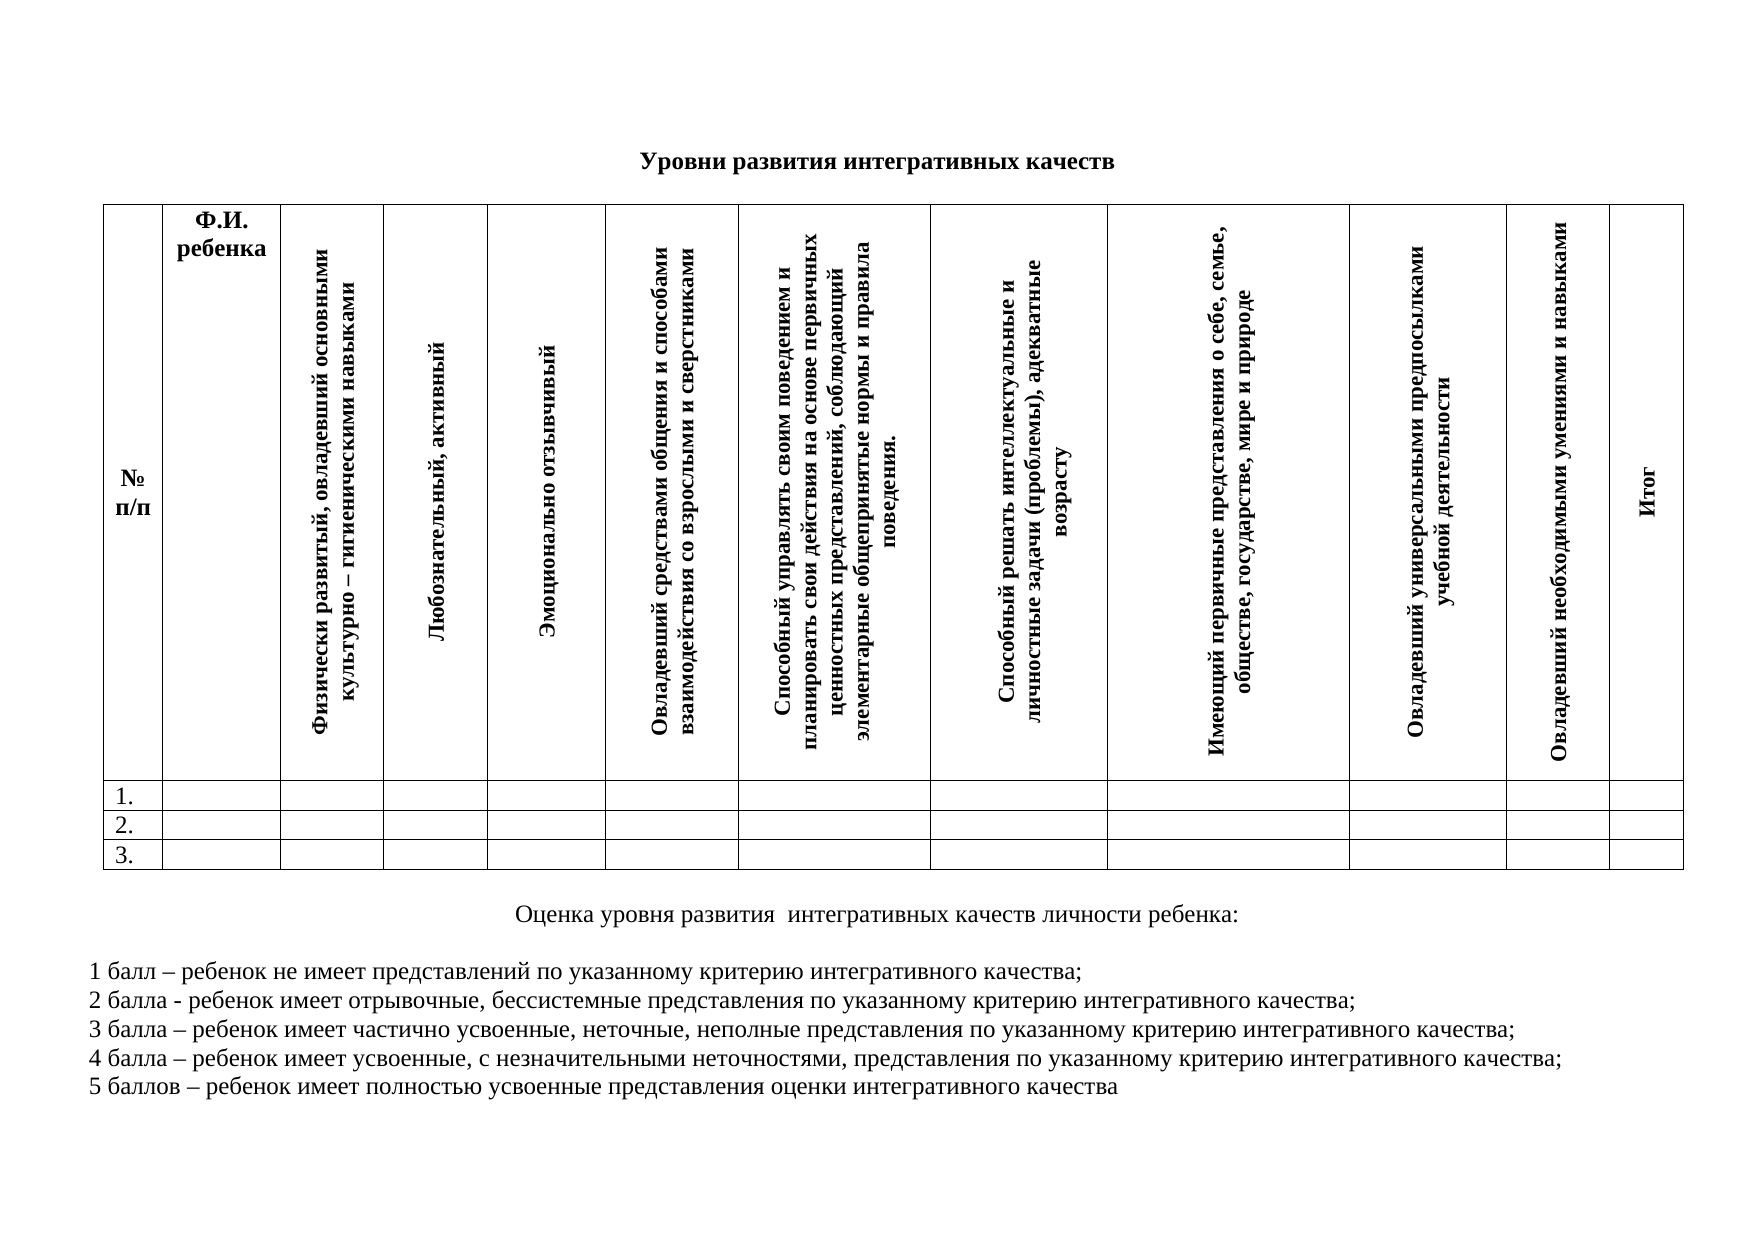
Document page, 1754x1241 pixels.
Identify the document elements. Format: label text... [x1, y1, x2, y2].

table_cell [163, 811, 280, 839]
table_cell [384, 840, 487, 869]
table_cell [739, 781, 930, 809]
table_cell [739, 840, 930, 869]
table_header Способный решать интеллектуальные и личностные задачи (проблемы), адекватные возрасту [931, 205, 1107, 780]
table_cell 3. [104, 840, 162, 869]
table_cell [606, 811, 738, 839]
table_cell [1108, 811, 1349, 839]
table_cell [1350, 811, 1506, 839]
text Уровни развития интегративных качеств [89, 146, 1665, 175]
table_cell [281, 781, 383, 809]
table_cell [281, 811, 383, 839]
table_cell [384, 811, 487, 839]
table_cell [1507, 811, 1609, 839]
table_header Овладевший средствами общения и способами взаимодействия со взрослыми и сверстниками [606, 205, 738, 780]
table_cell [488, 840, 605, 869]
table_cell [384, 781, 487, 809]
text 2 балла - ребенок имеет отрывочные, бессистемные представления по указанному критерию интегративного качества; [89, 985, 1665, 1014]
table_cell [1108, 781, 1349, 809]
table_cell 1. [104, 781, 162, 809]
table_cell [931, 840, 1107, 869]
table_header Овладевший необходимыми умениями и навыками [1507, 205, 1609, 780]
table_cell [1610, 811, 1683, 839]
table_header № п/п [104, 205, 162, 780]
table_cell [1507, 840, 1609, 869]
table_header Физически развитый, овладевший основными культурно – гигиеническими навыками [281, 205, 383, 780]
table_cell [1610, 840, 1683, 869]
table_header Итог [1610, 205, 1683, 780]
table_cell [488, 781, 605, 809]
table_cell [606, 781, 738, 809]
text 3 балла – ребенок имеет частично усвоенные, неточные, неполные представления по указанному критерию интегративного качества; [89, 1014, 1665, 1043]
table_cell [739, 811, 930, 839]
text 5 баллов – ребенок имеет полностью усвоенные представления оценки интегративного качества [89, 1071, 1665, 1100]
table_cell [163, 781, 280, 809]
table_cell [163, 840, 280, 869]
table_cell [1350, 781, 1506, 809]
table_cell [1507, 781, 1609, 809]
table_cell [606, 840, 738, 869]
table_cell [281, 840, 383, 869]
table_header Имеющий первичные представления о себе, семье, обществе, государстве, мире и природе [1108, 205, 1349, 780]
table_header Способный управлять своим поведением и планировать свои действия на основе первичных ценностных представлений, соблюдающий элементарные общепринятые нормы и правила поведения. [739, 205, 930, 780]
table_cell 2. [104, 811, 162, 839]
table_header Любознательный, активный [384, 205, 487, 780]
text 1 балл – ребенок не имеет представлений по указанному критерию интегративного качества; [89, 956, 1665, 985]
table_header Овладевший универсальными предпосылками учебной деятельности [1350, 205, 1506, 780]
table_cell [931, 811, 1107, 839]
table_header Эмоционально отзывчивый [488, 205, 605, 780]
text 4 балла – ребенок имеет усвоенные, с незначительными неточностями, представления по указанному критерию интегративного качества; [89, 1043, 1665, 1071]
table_cell [1108, 840, 1349, 869]
table_header Ф.И. ребенка [163, 205, 280, 780]
table_cell [1610, 781, 1683, 809]
table_cell [931, 781, 1107, 809]
table_cell [1350, 840, 1506, 869]
text Оценка уровня развития интегративных качеств личности ребенка: [89, 899, 1665, 928]
table_cell [488, 811, 605, 839]
